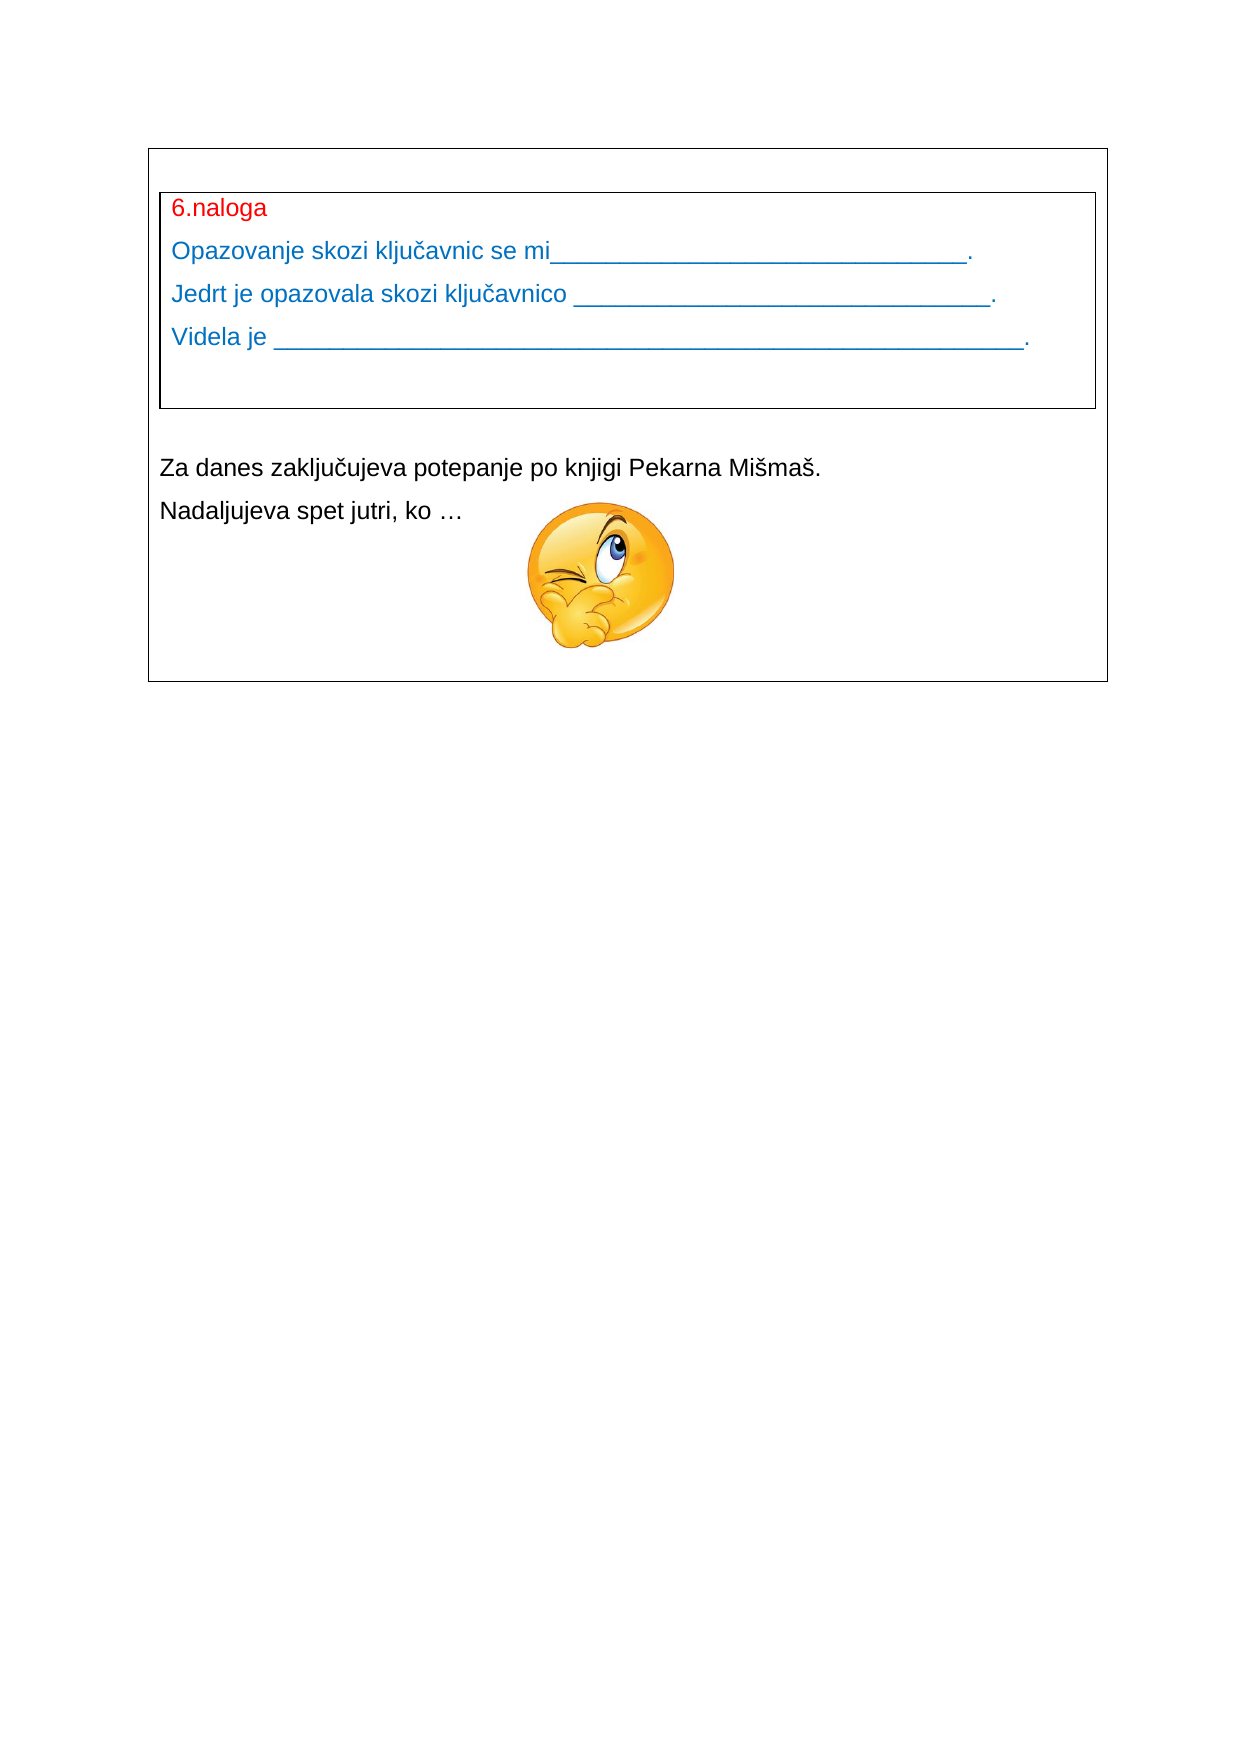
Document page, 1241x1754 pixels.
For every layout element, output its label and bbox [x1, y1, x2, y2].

picture [525, 500, 675, 649]
table_header [149, 149, 1107, 681]
